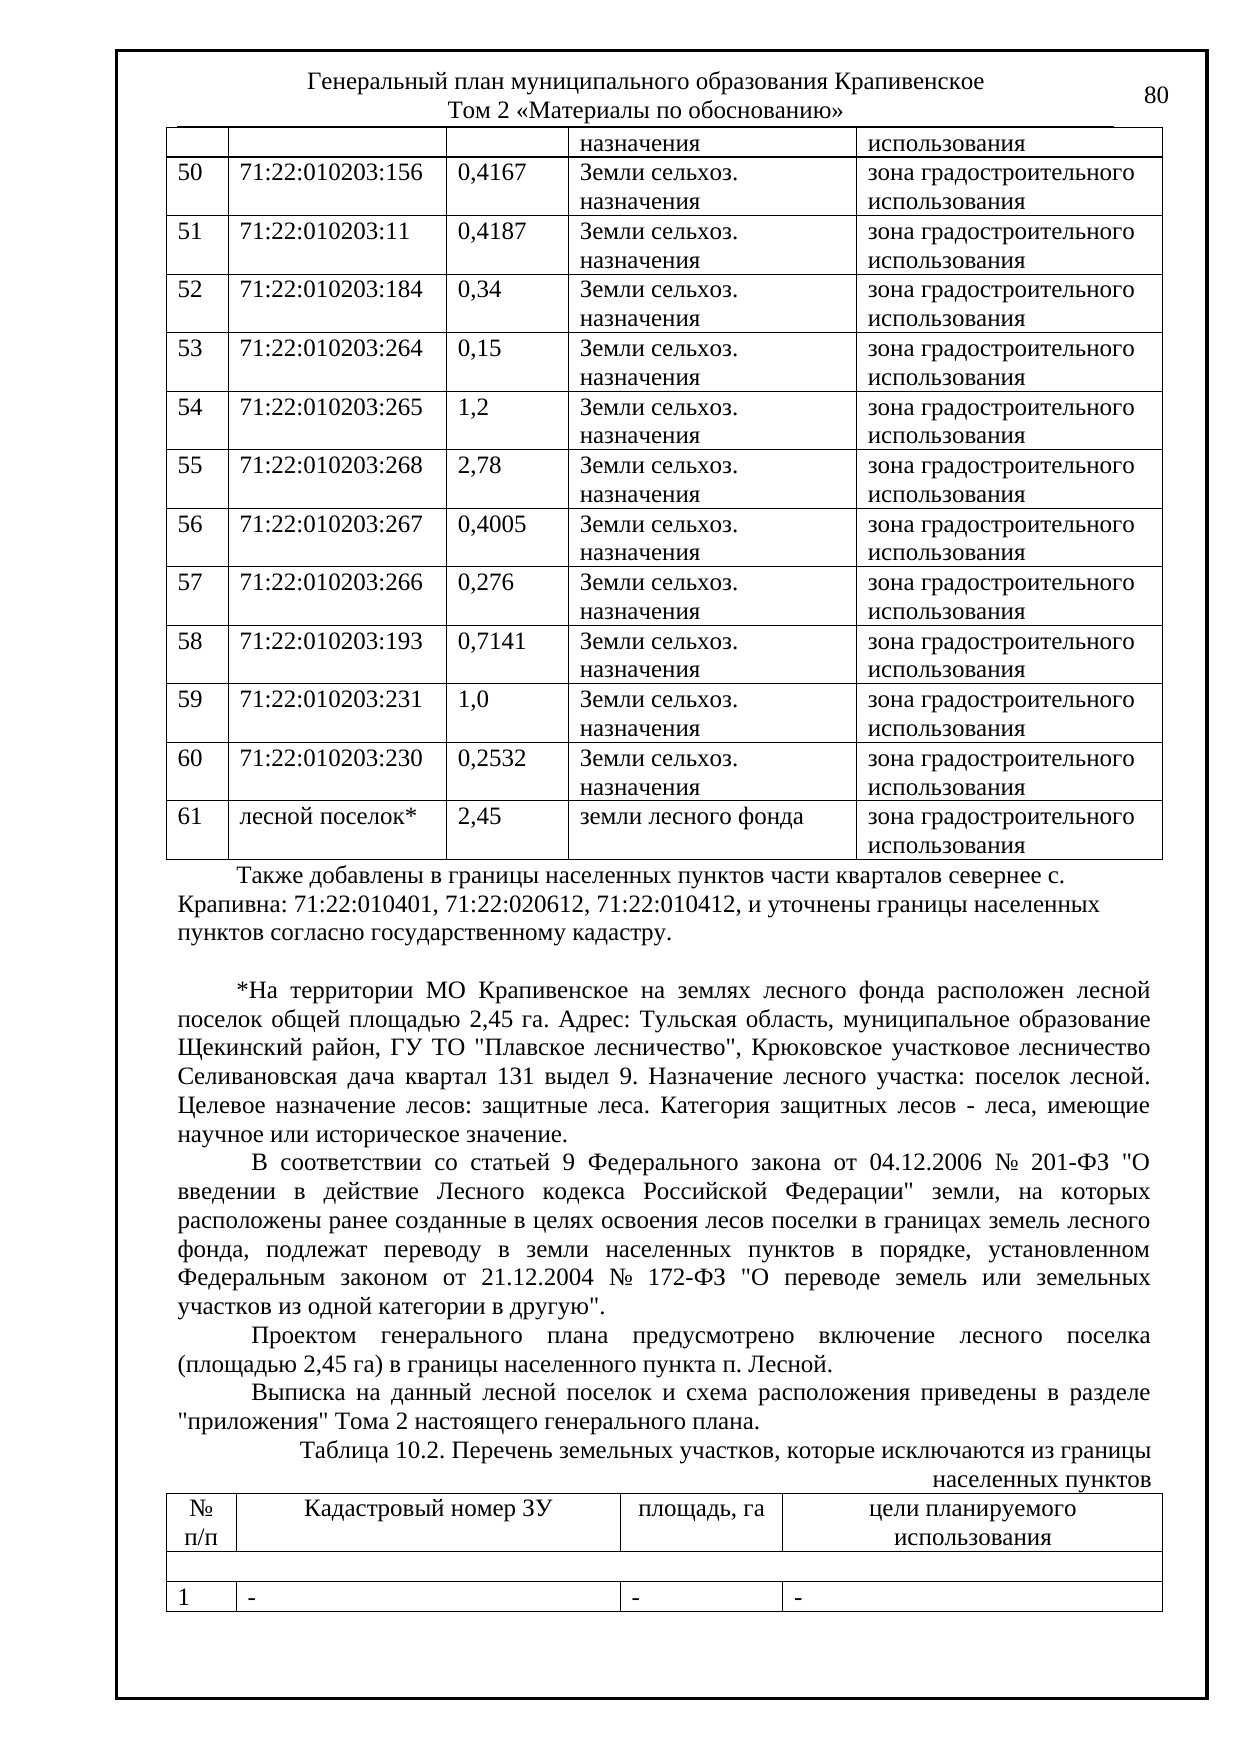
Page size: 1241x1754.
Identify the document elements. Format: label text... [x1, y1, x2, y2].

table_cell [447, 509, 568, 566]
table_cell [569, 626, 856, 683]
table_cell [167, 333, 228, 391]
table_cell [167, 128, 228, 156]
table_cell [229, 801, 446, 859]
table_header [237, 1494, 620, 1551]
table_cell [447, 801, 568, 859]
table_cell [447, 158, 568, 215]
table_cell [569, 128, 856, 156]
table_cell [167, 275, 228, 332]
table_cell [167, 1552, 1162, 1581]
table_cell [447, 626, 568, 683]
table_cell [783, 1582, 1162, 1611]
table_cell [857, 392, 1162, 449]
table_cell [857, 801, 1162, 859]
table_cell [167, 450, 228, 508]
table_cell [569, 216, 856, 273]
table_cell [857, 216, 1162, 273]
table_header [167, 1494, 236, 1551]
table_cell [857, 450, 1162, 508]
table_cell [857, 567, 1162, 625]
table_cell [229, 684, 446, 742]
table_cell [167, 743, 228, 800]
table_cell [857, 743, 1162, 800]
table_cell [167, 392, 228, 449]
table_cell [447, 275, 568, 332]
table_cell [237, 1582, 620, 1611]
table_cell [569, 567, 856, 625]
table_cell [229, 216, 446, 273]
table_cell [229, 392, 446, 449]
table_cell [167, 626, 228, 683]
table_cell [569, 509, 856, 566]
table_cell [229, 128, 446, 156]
text Проектом генерального плана предусмотрено включение лесного поселка (площадью 2,45 га) в границы населенного пункта п. Лесной. [177, 1320, 1152, 1377]
text Также добавлены в границы населенных пунктов части кварталов севернее с. Крапивна: 71:22:010401, 71:22:020612, 71:22:010412, и уточнены границы населенных пунктов согласно государственному кадастру. [177, 860, 1152, 946]
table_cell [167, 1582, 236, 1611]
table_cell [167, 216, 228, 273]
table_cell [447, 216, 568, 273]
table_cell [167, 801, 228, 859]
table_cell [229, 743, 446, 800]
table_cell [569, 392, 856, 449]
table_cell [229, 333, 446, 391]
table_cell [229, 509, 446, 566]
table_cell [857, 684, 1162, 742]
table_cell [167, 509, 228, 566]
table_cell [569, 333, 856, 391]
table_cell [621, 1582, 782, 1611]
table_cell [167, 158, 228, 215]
text Выписка на данный лесной поселок и схема расположения приведены в разделе "приложения" Тома 2 настоящего генерального плана. [177, 1377, 1152, 1435]
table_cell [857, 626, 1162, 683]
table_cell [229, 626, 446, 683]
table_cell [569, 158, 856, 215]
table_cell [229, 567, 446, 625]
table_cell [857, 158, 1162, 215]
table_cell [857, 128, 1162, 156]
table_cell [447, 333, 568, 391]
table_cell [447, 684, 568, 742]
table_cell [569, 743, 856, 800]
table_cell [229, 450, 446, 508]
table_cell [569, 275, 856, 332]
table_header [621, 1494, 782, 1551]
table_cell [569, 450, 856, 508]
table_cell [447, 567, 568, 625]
text Таблица 10.2. Перечень земельных участков, которые исключаются из границы населенных пунктов [177, 1435, 1152, 1492]
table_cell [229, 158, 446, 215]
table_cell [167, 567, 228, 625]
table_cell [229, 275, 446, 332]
text В соответствии со статьей 9 Федерального закона от 04.12.2006 № 201-ФЗ "О введении в действие Лесного кодекса Российской Федерации" земли, на которых расположены ранее созданные в целях освоения лесов поселки в границах земель лесного фонда, подлежат переводу в земли населенных пунктов в порядке, установленном Федеральным законом от 21.12.2004 № 172-ФЗ "О переводе земель или земельных участков из одной категории в другую". [177, 1147, 1152, 1320]
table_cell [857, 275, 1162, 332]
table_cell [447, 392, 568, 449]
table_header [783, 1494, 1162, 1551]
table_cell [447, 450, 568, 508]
text *На территории МО Крапивенское на землях лесного фонда расположен лесной поселок общей площадью 2,45 га. Адрес: Тульская область, муниципальное образование Щекинский район, ГУ ТО "Плавское лесничество", Крюковское участковое лесничество Селивановская дача квартал 131 выдел 9. Назначение лесного участка: поселок лесной. Целевое назначение лесов: защитные леса. Категория защитных лесов - леса, имеющие научное или историческое значение. [177, 975, 1152, 1147]
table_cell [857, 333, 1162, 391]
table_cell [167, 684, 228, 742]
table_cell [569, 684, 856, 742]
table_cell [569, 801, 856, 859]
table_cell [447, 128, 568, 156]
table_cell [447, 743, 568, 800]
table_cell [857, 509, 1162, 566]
